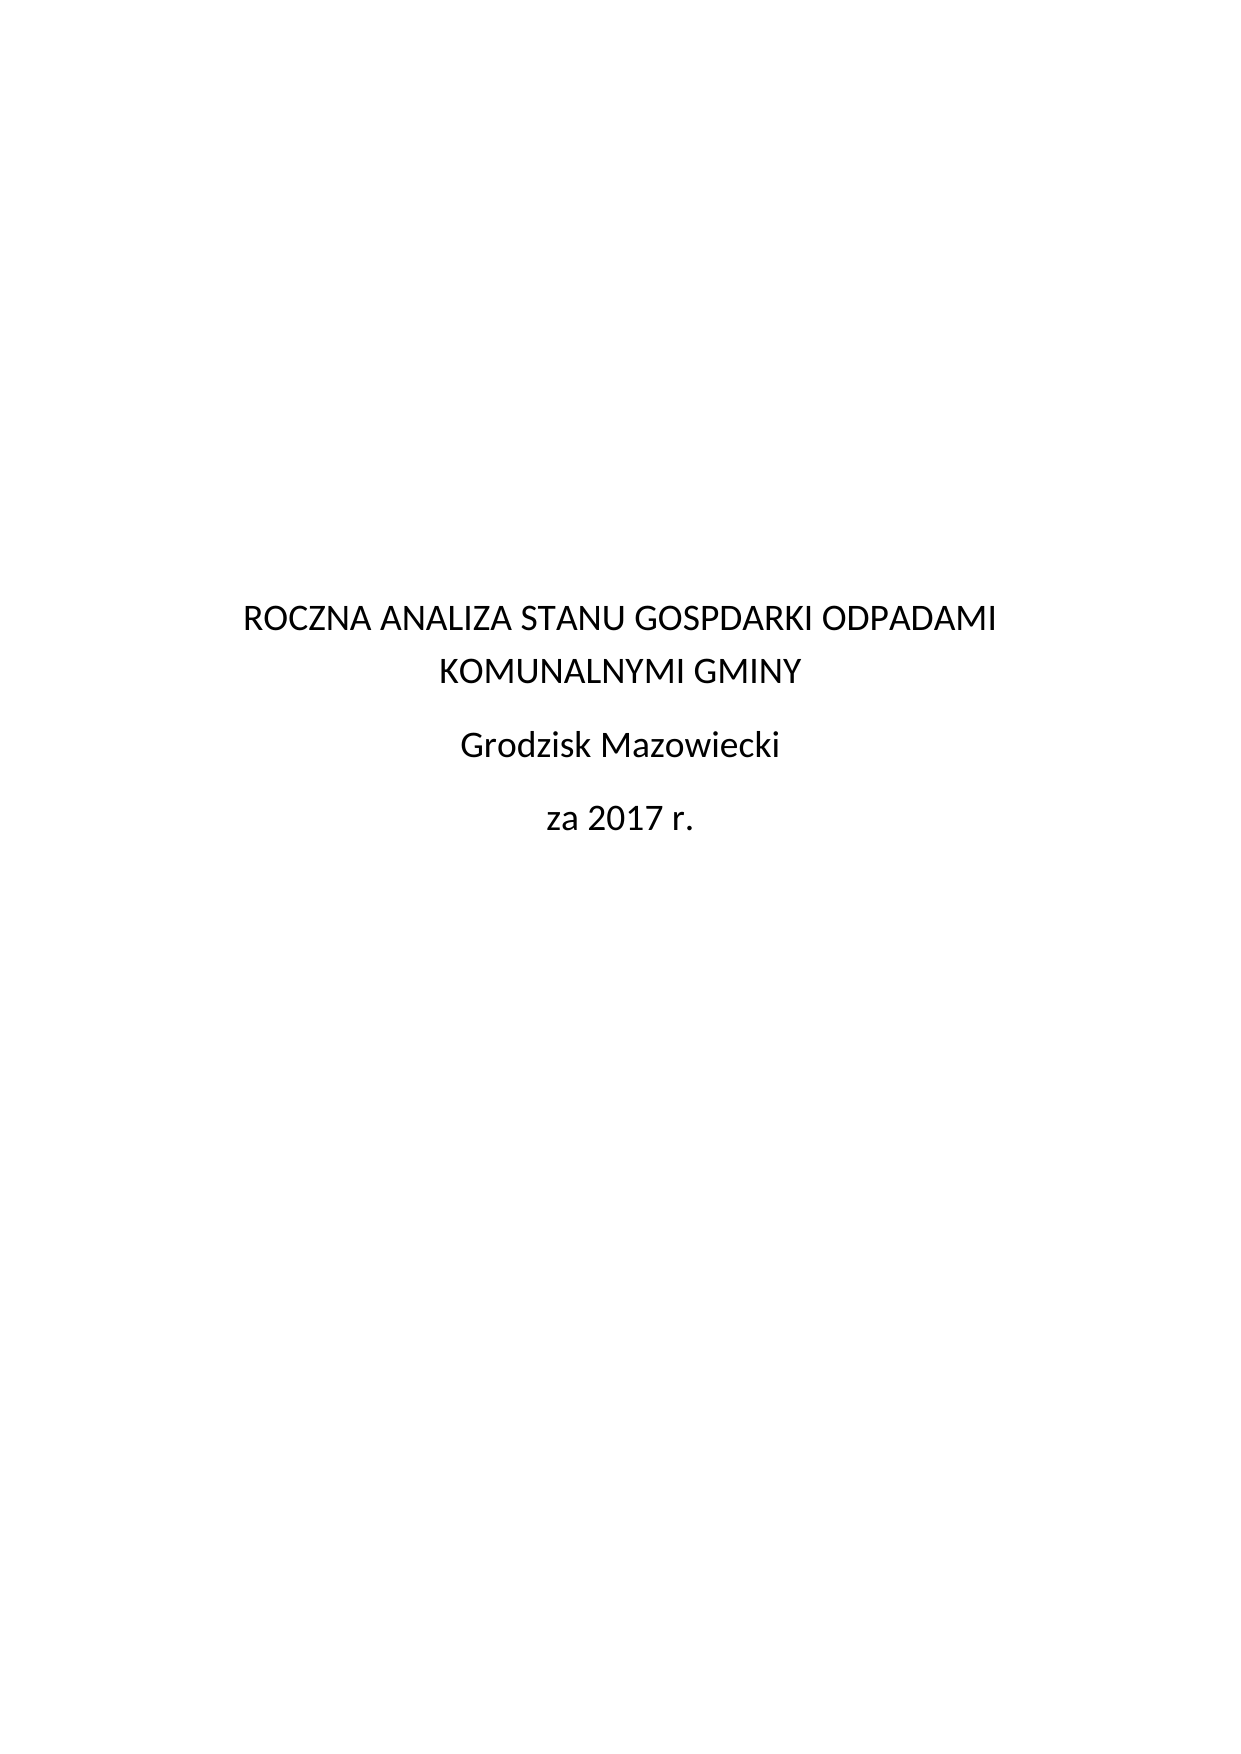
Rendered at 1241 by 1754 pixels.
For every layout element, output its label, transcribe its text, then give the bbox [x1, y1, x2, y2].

text Grodzisk Mazowiecki [148, 721, 1093, 766]
text ROCZNA ANALIZA STANU GOSPDARKI ODPADAMI KOMUNALNYMI GMINY [148, 594, 1093, 693]
text za 2017 r. [148, 794, 1093, 840]
